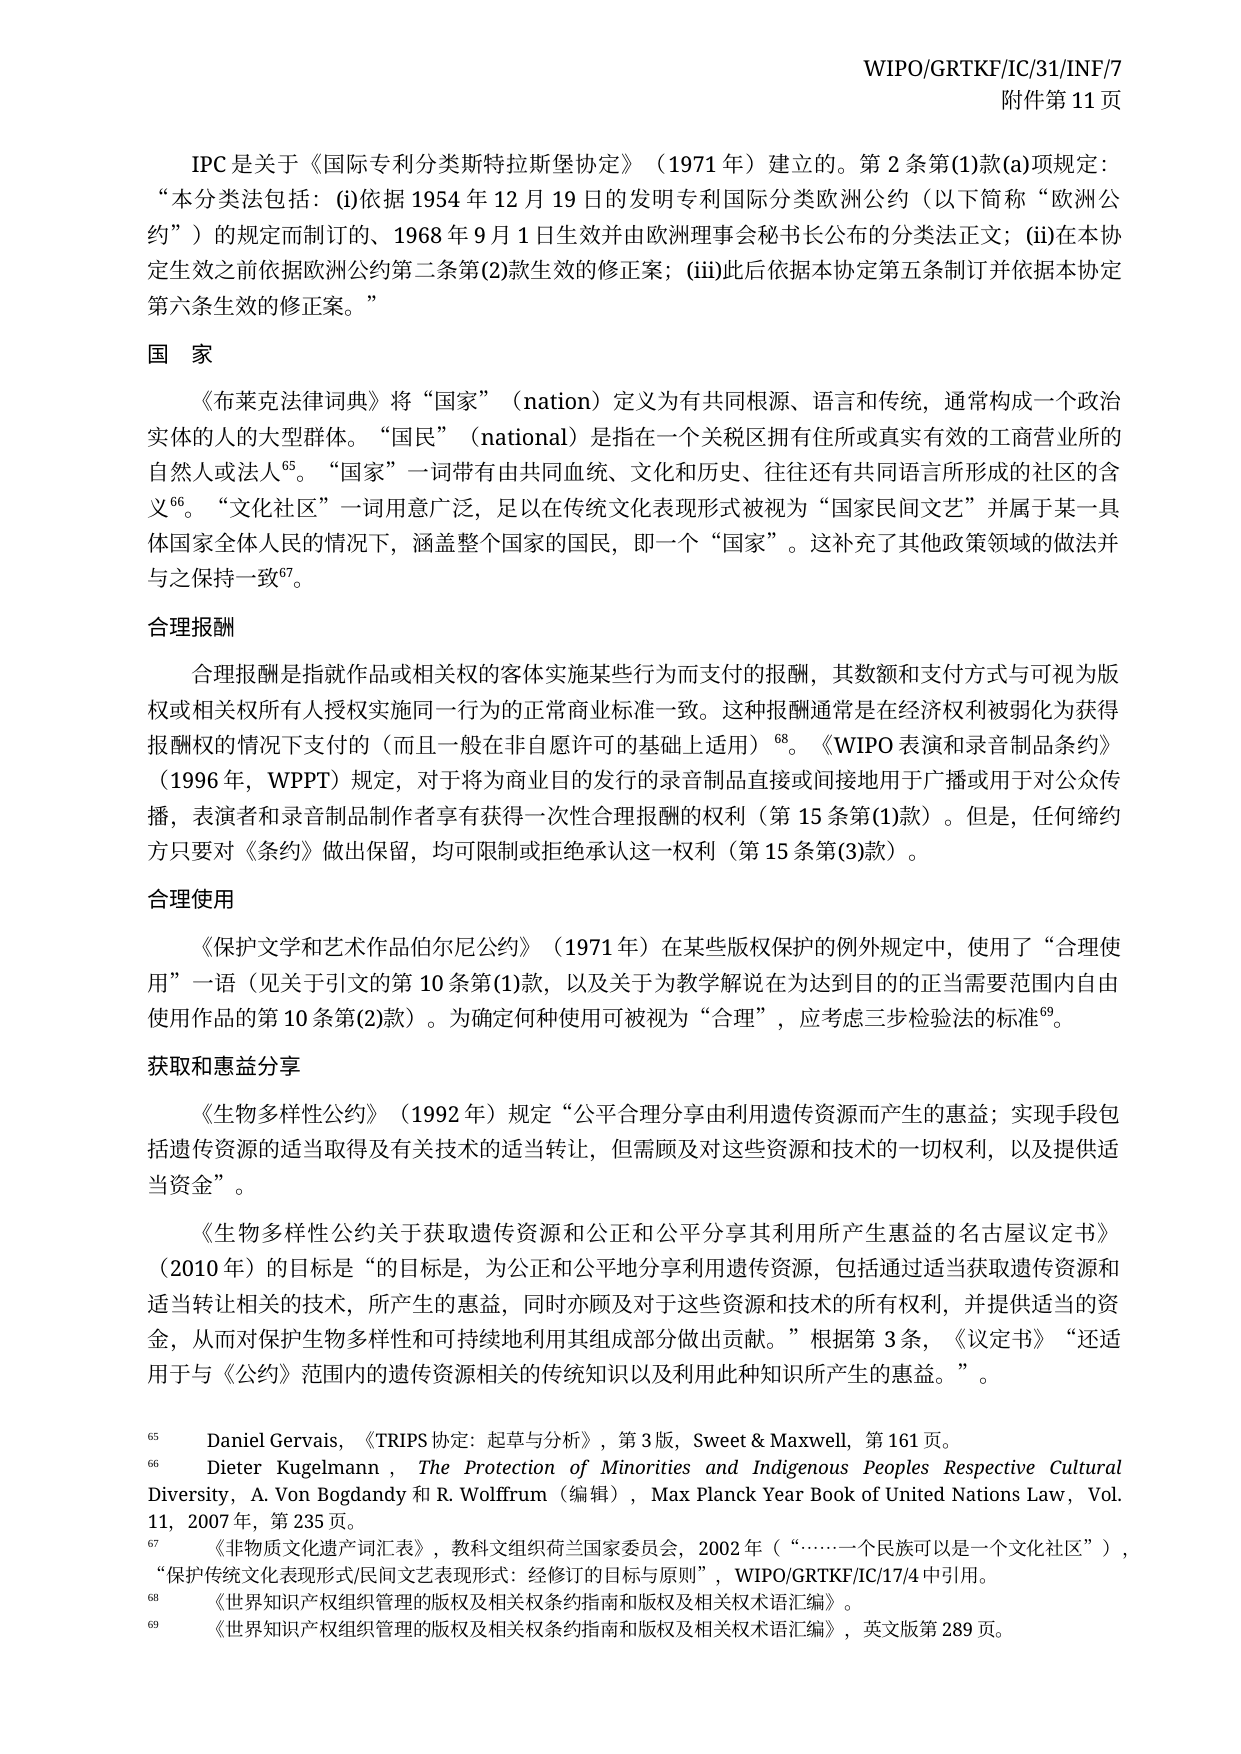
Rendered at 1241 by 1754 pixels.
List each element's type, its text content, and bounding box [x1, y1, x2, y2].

text 《保护文学和艺术作品伯尔尼公约》（1971年）在某些版权保护的例外规定中，使用了“合理使用”一语（见关于引文的第10条第(1)款，以及关于为教学解说在为达到目的的正当需要范围内自由使用作品的第10条第(2)款）。为确定何种使用可被视为“合理”，应考虑三步检验法的标准。 [148, 927, 1122, 1033]
text IPC是关于《国际专利分类斯特拉斯堡协定》（1971年）建立的。第2条第(1)款(a)项规定：“本分类法包括：(i)依据1954年12月19日的发明专利国际分类欧洲公约（以下简称“欧洲公约”）的规定而制订的、1968年9月1日生效并由欧洲理事会秘书长公布的分类法正文；(ii)在本协定生效之前依据欧洲公约第二条第(2)款生效的修正案；(iii)此后依据本协定第五条制订并依据本协定第六条生效的修正案。” [148, 143, 1122, 320]
text 合理使用 [148, 879, 1122, 914]
text 获取和惠益分享 [148, 1045, 1122, 1081]
text 合理报酬 [148, 606, 1122, 641]
text 《布莱克法律词典》将“国家”（nation）定义为有共同根源、语言和传统，通常构成一个政治实体的人的大型群体。“国民”（national）是指在一个关税区拥有住所或真实有效的工商营业所的自然人或法人。“国家”一词带有由共同血统、文化和历史、往往还有共同语言所形成的社区的含义。“文化社区”一词用意广泛，足以在传统文化表现形式被视为“国家民间文艺”并属于某一具体国家全体人民的情况下，涵盖整个国家的国民，即一个“国家”。这补充了其他政策领域的做法并与之保持一致。 [148, 381, 1122, 593]
text 《生物多样性公约》（1992年）规定“公平合理分享由利用遗传资源而产生的惠益；实现手段包括遗传资源的适当取得及有关技术的适当转让，但需顾及对这些资源和技术的一切权利，以及提供适当资金”。 [148, 1093, 1122, 1199]
text 《生物多样性公约关于获取遗传资源和公正和公平分享其利用所产生惠益的名古屋议定书》（2010年）的目标是“的目标是，为公正和公平地分享利用遗传资源，包括通过适当获取遗传资源和适当转让相关的技术，所产生的惠益，同时亦顾及对于这些资源和技术的所有权利，并提供适当的资金，从而对保护生物多样性和可持续地利用其组成部分做出贡献。”根据第3条，《议定书》“还适用于与《公约》范围内的遗传资源相关的传统知识以及利用此种知识所产生的惠益。”。 [148, 1212, 1122, 1389]
text 合理报酬是指就作品或相关权的客体实施某些行为而支付的报酬，其数额和支付方式与可视为版权或相关权所有人授权实施同一行为的正常商业标准一致。这种报酬通常是在经济权利被弱化为获得报酬权的情况下支付的（而且一般在非自愿许可的基础上适用）。《WIPO表演和录音制品条约》（1996年，WPPT）规定，对于将为商业目的发行的录音制品直接或间接地用于广播或用于对公众传播，表演者和录音制品制作者享有获得一次性合理报酬的权利（第15条第(1)款）。但是，任何缔约方只要对《条约》做出保留，均可限制或拒绝承认这一权利（第15条第(3)款）。 [148, 654, 1122, 866]
text 国 家 [148, 333, 1122, 368]
